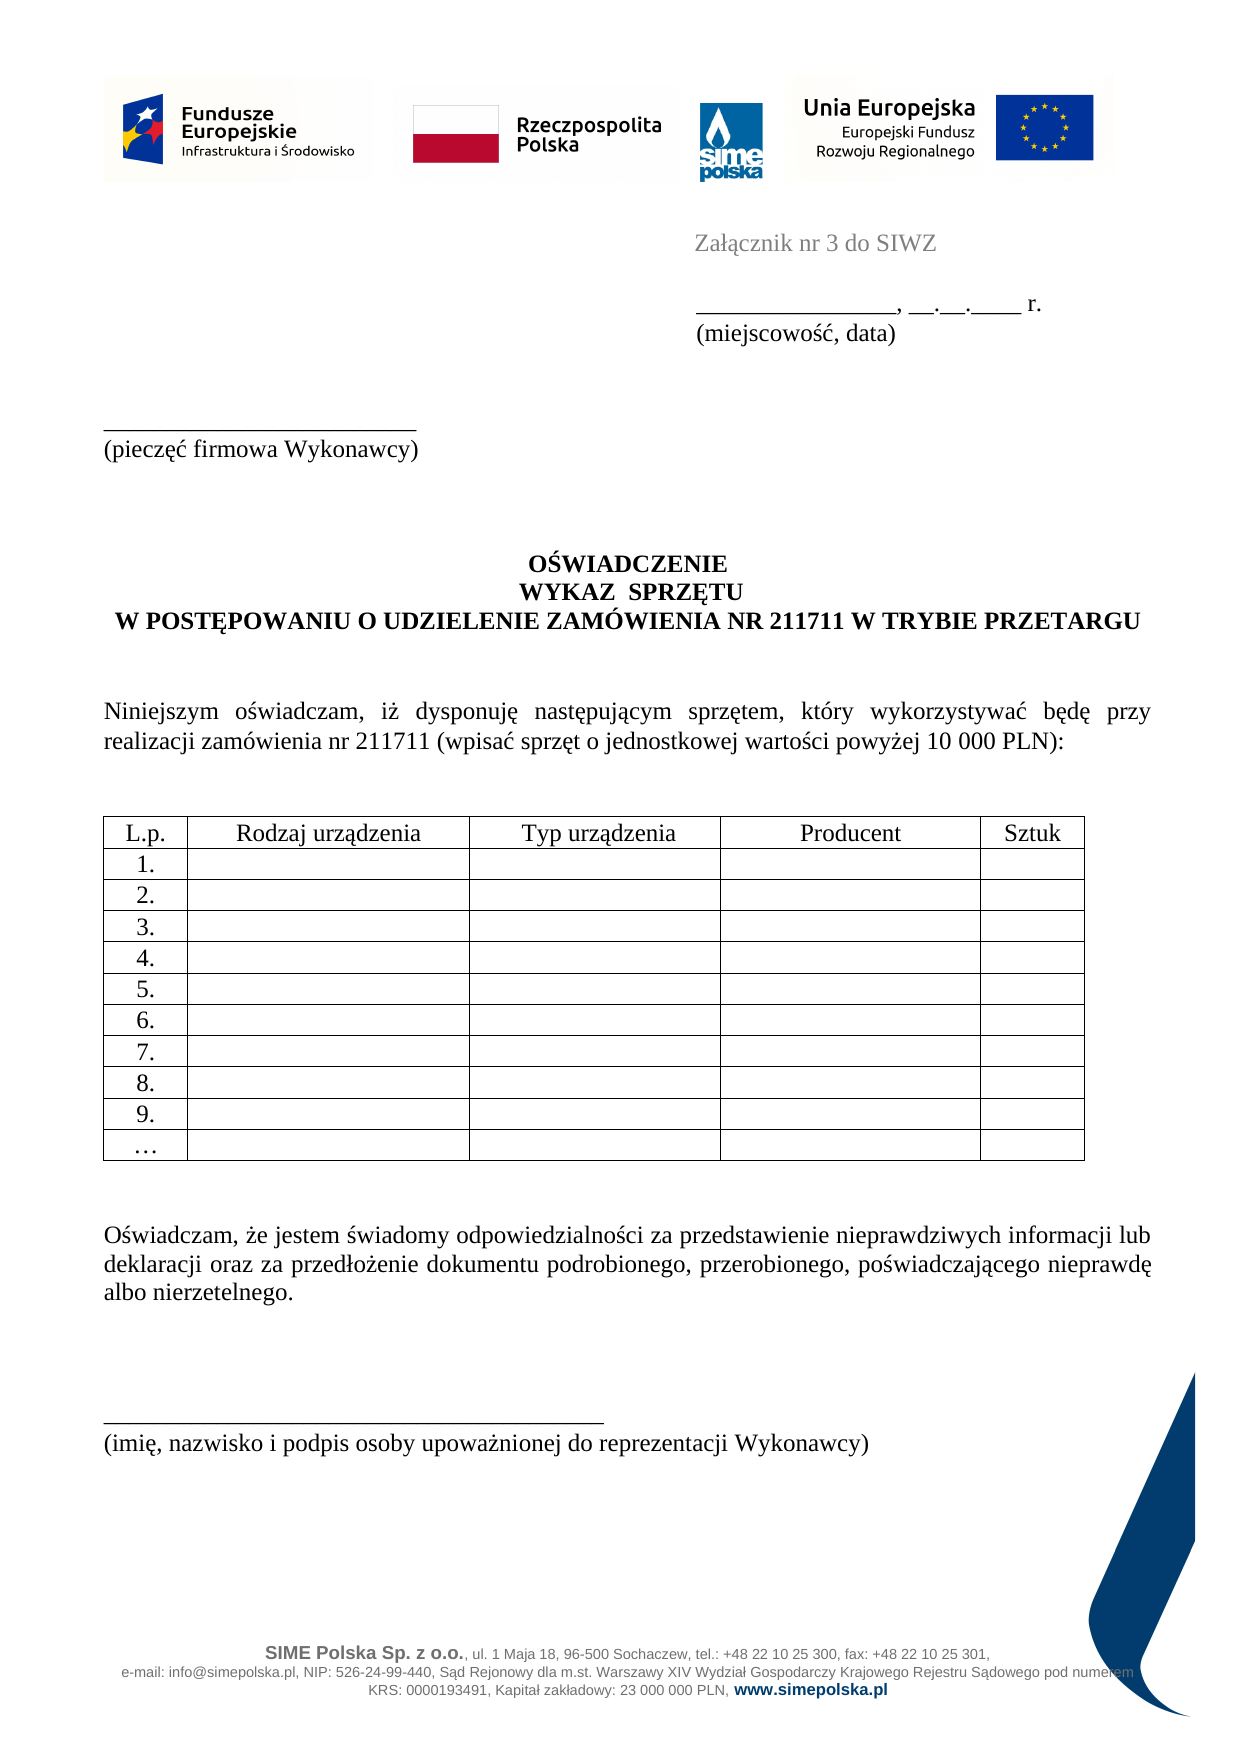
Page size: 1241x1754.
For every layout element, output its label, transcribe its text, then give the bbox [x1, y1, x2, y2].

table_cell [188, 1005, 469, 1035]
table_cell [795, 1130, 980, 1160]
table_cell [470, 942, 720, 972]
text (miejscowość, data) [696, 317, 1152, 347]
table_cell [721, 1036, 794, 1066]
table_header Producent [721, 817, 980, 847]
table_cell 7. [104, 1036, 187, 1066]
text (imię, nazwisko i podpis osoby upoważnionej do reprezentacji Wykonawcy) [103, 1427, 1152, 1457]
text Niniejszym oświadczam, iż dysponuję następującym sprzętem, który wykorzystywać będę przy realizacji zamówienia nr 211711 (wpisać sprzęt o jednostkowej wartości powyżej 10 000 PLN): [103, 695, 1152, 756]
table_cell [470, 1005, 720, 1035]
table_cell [981, 1130, 1084, 1160]
table_cell [721, 880, 794, 910]
table_header Sztuk [981, 817, 1084, 847]
picture [783, 73, 1115, 182]
table_cell [981, 911, 1084, 941]
picture [700, 103, 763, 182]
table_cell [470, 1099, 720, 1129]
table_cell [981, 1005, 1084, 1035]
table_cell [470, 1130, 720, 1160]
table_cell 3. [104, 911, 187, 941]
table_cell [470, 880, 720, 910]
table_cell [795, 849, 980, 879]
table_header Rodzaj urządzenia [188, 817, 469, 847]
table_cell 8. [104, 1067, 187, 1097]
table_cell 6. [104, 1005, 187, 1035]
table_cell [188, 1099, 469, 1129]
table_cell [188, 974, 469, 1004]
table_cell [721, 974, 794, 1004]
table_cell [981, 1067, 1084, 1097]
table_cell [721, 1130, 794, 1160]
table_cell [470, 974, 720, 1004]
table_cell 9. [104, 1099, 187, 1129]
picture [1070, 1347, 1196, 1754]
text ________________, __.__.____ r. [696, 287, 1152, 317]
table_cell [795, 1036, 980, 1066]
text OŚWIADCZENIE [103, 549, 1152, 577]
text W POSTĘPOWANIU O UDZIELENIE ZAMÓWIENIA NR 211711 W TRYBIE PRZETARGU [103, 606, 1152, 635]
text Załącznik nr 3 do SIWZ [694, 228, 1152, 257]
table_cell [721, 1099, 794, 1129]
table_header L.p. [104, 817, 187, 847]
table_cell [795, 1099, 980, 1129]
table_cell [981, 1099, 1084, 1129]
picture [103, 76, 374, 182]
table_cell [470, 849, 720, 879]
table_cell [188, 1036, 469, 1066]
table_cell [188, 1067, 469, 1097]
text (pieczęć firmowa Wykonawcy) [103, 434, 1152, 462]
table_cell 4. [104, 942, 187, 972]
table_cell [188, 942, 469, 972]
table_cell [795, 974, 980, 1004]
table_header Typ urządzenia [470, 817, 720, 847]
picture [394, 86, 680, 182]
table_cell [470, 1036, 720, 1066]
table_cell 2. [104, 880, 187, 910]
table_cell [721, 849, 794, 879]
table_cell [981, 849, 1084, 879]
table_cell [981, 974, 1084, 1004]
table_cell [470, 1067, 720, 1097]
table_cell [795, 1067, 980, 1097]
table_cell [188, 880, 469, 910]
table_cell [721, 911, 794, 941]
table_cell [981, 942, 1084, 972]
table_cell [470, 911, 720, 941]
text _________________________ [103, 405, 1152, 434]
table_cell [721, 942, 794, 972]
table_cell [795, 942, 980, 972]
text Oświadczam, że jestem świadomy odpowiedzialności za przedstawienie nieprawdziwych informacji lub deklaracji oraz za przedłożenie dokumentu podrobionego, przerobionego, poświadczającego nieprawdę albo nierzetelnego. [103, 1220, 1152, 1306]
table_cell [188, 911, 469, 941]
table_cell [981, 1036, 1084, 1066]
table_cell [795, 911, 980, 941]
text WYKAZ SPRZĘTU [103, 577, 1152, 606]
table_cell [188, 1130, 469, 1160]
table_cell [188, 849, 469, 879]
table_cell [721, 1005, 794, 1035]
table_cell 5. [104, 974, 187, 1004]
text ________________________________________ [103, 1397, 1152, 1427]
table_cell [981, 880, 1084, 910]
table_cell 1. [104, 849, 187, 879]
table_cell [795, 880, 980, 910]
table_cell … [104, 1130, 187, 1160]
table_cell [795, 1005, 980, 1035]
table_cell [721, 1067, 794, 1097]
